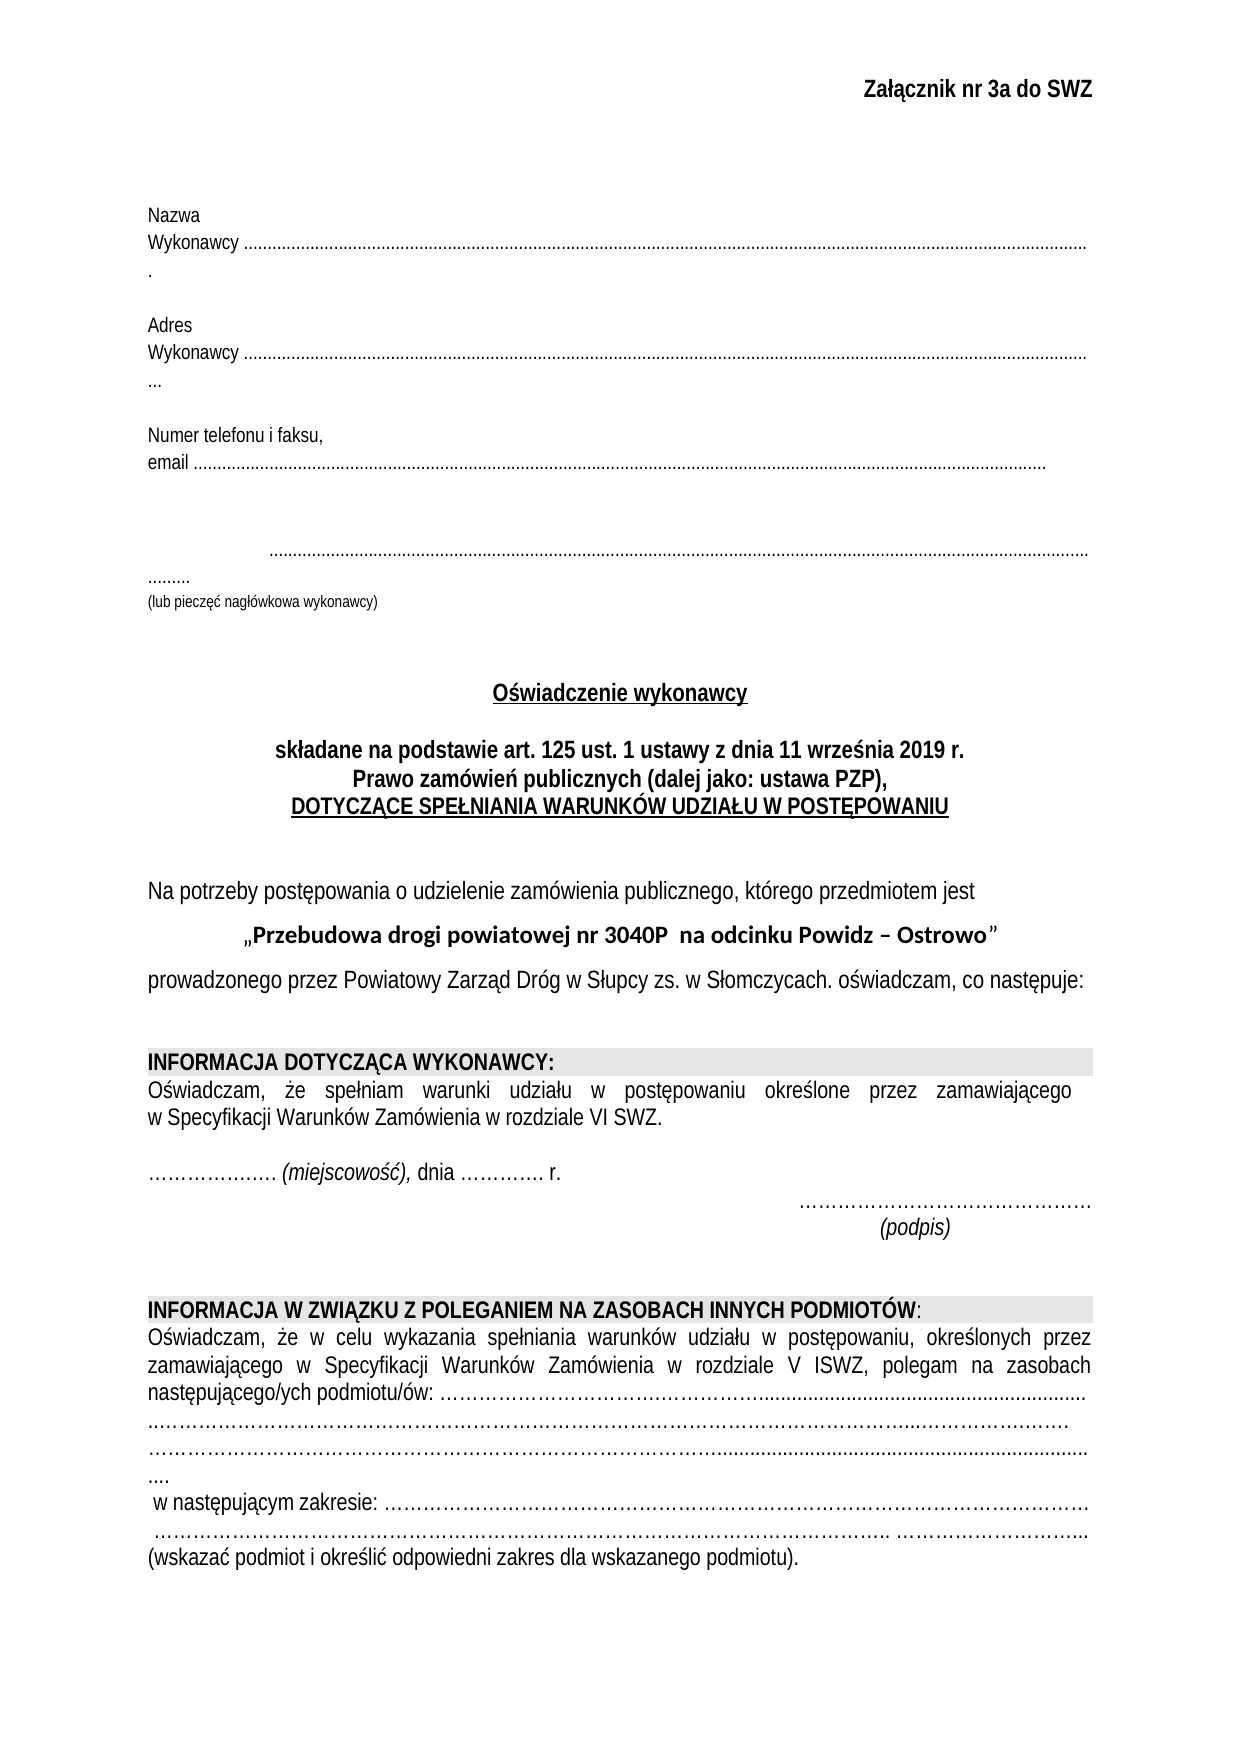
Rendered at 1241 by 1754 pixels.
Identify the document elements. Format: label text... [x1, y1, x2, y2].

text ..……………………………………………………………………………………………………...…………….…….……………………………………………………………………………........................................................................ w następującym zakresie: ……………………………………………………………………………………………… ………………………………………………………………………………………………….. ………………………... [148, 1406, 1093, 1543]
text Na potrzeby postępowania o udzielenie zamówienia publicznego, którego przedmiotem jest [148, 876, 1093, 904]
text prowadzonego przez Powiatowy Zarząd Dróg w Słupcy zs. w Słomczycach. oświadczam, co następuje: [148, 964, 1093, 993]
text …………….…. (miejscowość), dnia …………. r. [148, 1158, 1093, 1186]
text INFORMACJA W ZWIĄZKU Z POLEGANIEM NA ZASOBACH INNYCH PODMIOTÓW: [148, 1296, 1093, 1323]
text (wskazać podmiot i określić odpowiedni zakres dla wskazanego podmiotu). [148, 1543, 1093, 1571]
text Nazwa Wykonawcy ................................................................................................................................................................................... [148, 203, 1093, 282]
text Prawo zamówień publicznych (dalej jako: ustawa PZP), [148, 764, 1093, 792]
text Numer telefonu i faksu, email .................................................................................................................................................................................... [148, 423, 1093, 474]
text Oświadczenie wykonawcy [148, 678, 1093, 706]
text Adres Wykonawcy ..................................................................................................................................................................................... [148, 313, 1093, 392]
text ……………………………………… [148, 1186, 1093, 1213]
text ...................................................................................................................................................................................... [148, 505, 1093, 588]
text Oświadczam, że w celu wykazania spełniania warunków udziału w postępowaniu, określonych przez zamawiającego w Specyfikacji Warunków Zamówienia w rozdziale V ISWZ, polegam na zasobach następującego/ych podmiotu/ów: …………………………….……………............................................................ [148, 1323, 1093, 1406]
text DOTYCZĄCE SPEŁNIANIA WARUNKÓW UDZIAŁU W POSTĘPOWANIU [148, 792, 1093, 820]
text składane na podstawie art. 125 ust. 1 ustawy z dnia 11 września 2019 r. [148, 735, 1093, 764]
text (lub pieczęć nagłówkowa wykonawcy) [148, 592, 1093, 611]
text INFORMACJA DOTYCZĄCA WYKONAWCY: [148, 1048, 1093, 1076]
text (podpis) [664, 1213, 1093, 1241]
text „Przebudowa drogi powiatowej nr 3040P na odcinku Powidz – Ostrowo” [148, 919, 1093, 949]
text Oświadczam, że spełniam warunki udziału w postępowaniu określone przez zamawiającego w Specyfikacji Warunków Zamówienia w rozdziale VI SWZ. [148, 1076, 1093, 1131]
